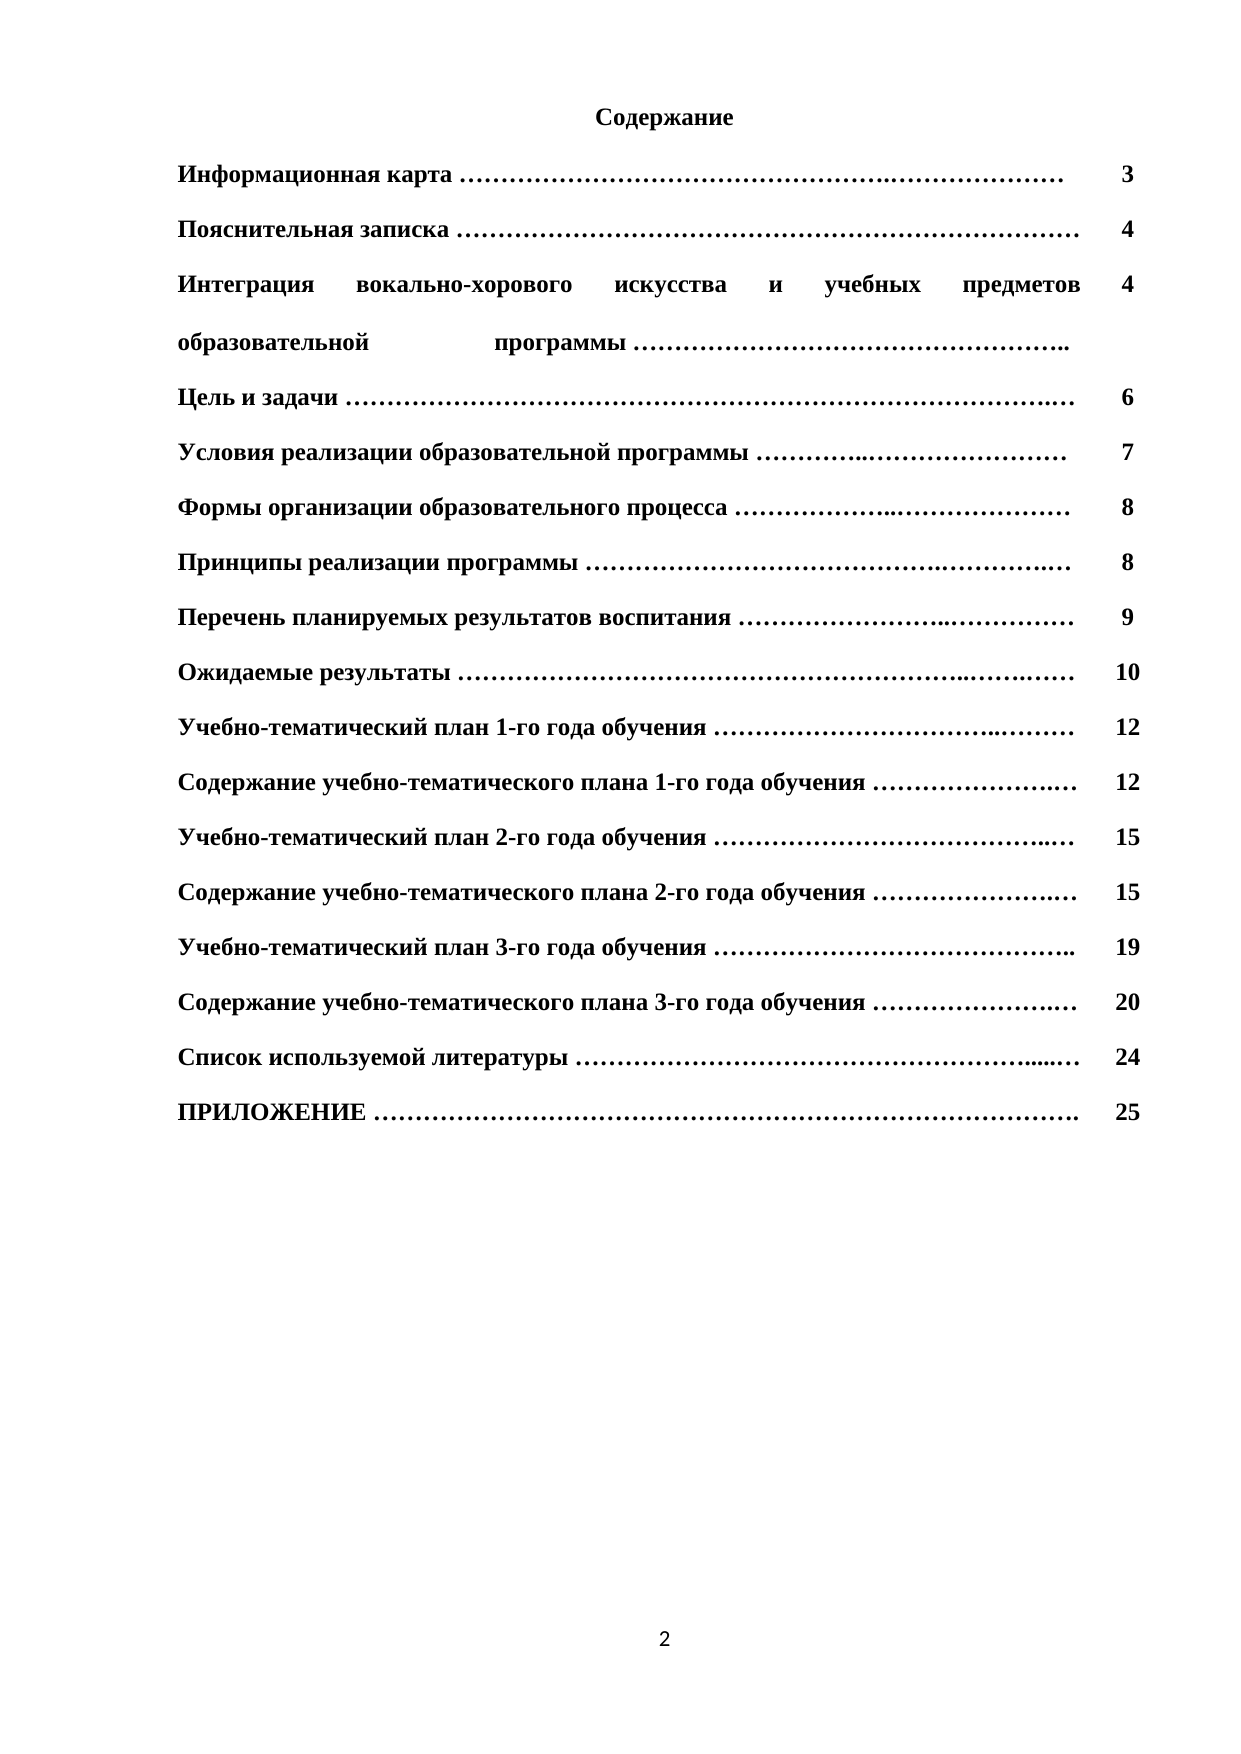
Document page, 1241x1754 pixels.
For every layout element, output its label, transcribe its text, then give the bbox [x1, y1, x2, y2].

table_cell 4 [1093, 269, 1163, 382]
table_cell 12 [1093, 712, 1163, 767]
table_cell Содержание учебно-тематического плана 1-го года обучения ………………….… [166, 767, 1093, 822]
table_cell Пояснительная записка ………………………………………………………………… [166, 214, 1093, 269]
table_cell Перечень планируемых результатов воспитания ……………………..…………… [166, 602, 1093, 657]
table_cell Список используемой литературы ……………………………………………….....… [166, 1042, 1093, 1097]
table_cell Условия реализации образовательной программы …………..…………………… [166, 437, 1093, 492]
table_cell Учебно-тематический план 1-го года обучения ……………………………..……… [166, 712, 1093, 767]
table_cell 7 [1093, 437, 1163, 492]
table_cell Учебно-тематический план 2-го года обучения …………………………………..… [166, 822, 1093, 877]
table_cell 6 [1093, 382, 1163, 437]
table_cell Цель и задачи ………………………………………………………………………….… [166, 382, 1093, 437]
table_cell Ожидаемые результаты ……………………………………………………..…….…… [166, 657, 1093, 712]
table_header 3 [1093, 159, 1163, 214]
table_cell Принципы реализации программы …………………………………….………….… [166, 547, 1093, 602]
table_cell Формы организации образовательного процесса ………………..………………… [166, 492, 1093, 547]
table_cell 8 [1093, 547, 1163, 602]
table_cell Содержание учебно-тематического плана 3-го года обучения ………………….… [166, 987, 1093, 1042]
table_cell 4 [1093, 214, 1163, 269]
table_cell ПРИЛОЖЕНИЕ …………………………………………………………………………. [166, 1097, 1093, 1152]
table_cell 15 [1093, 822, 1163, 877]
table_cell 24 [1093, 1042, 1163, 1097]
table_cell 15 [1093, 877, 1163, 932]
table_cell 20 [1093, 987, 1163, 1042]
table_cell 25 [1093, 1097, 1163, 1152]
table_cell 10 [1093, 657, 1163, 712]
list Содержание [177, 102, 1152, 131]
table_cell 19 [1093, 932, 1163, 987]
table_cell 9 [1093, 602, 1163, 657]
table_cell 8 [1093, 492, 1163, 547]
table_cell 12 [1093, 767, 1163, 822]
table_cell Интеграция вокально-хорового искусства и учебных предметов образовательной программы …………………………………………….. [166, 269, 1093, 382]
table_cell Учебно-тематический план 3-го года обучения …………………………………….. [166, 932, 1093, 987]
table_cell Содержание учебно-тематического плана 2-го года обучения ………………….… [166, 877, 1093, 932]
table_header Информационная карта …………………………………………….………………… [166, 159, 1093, 214]
